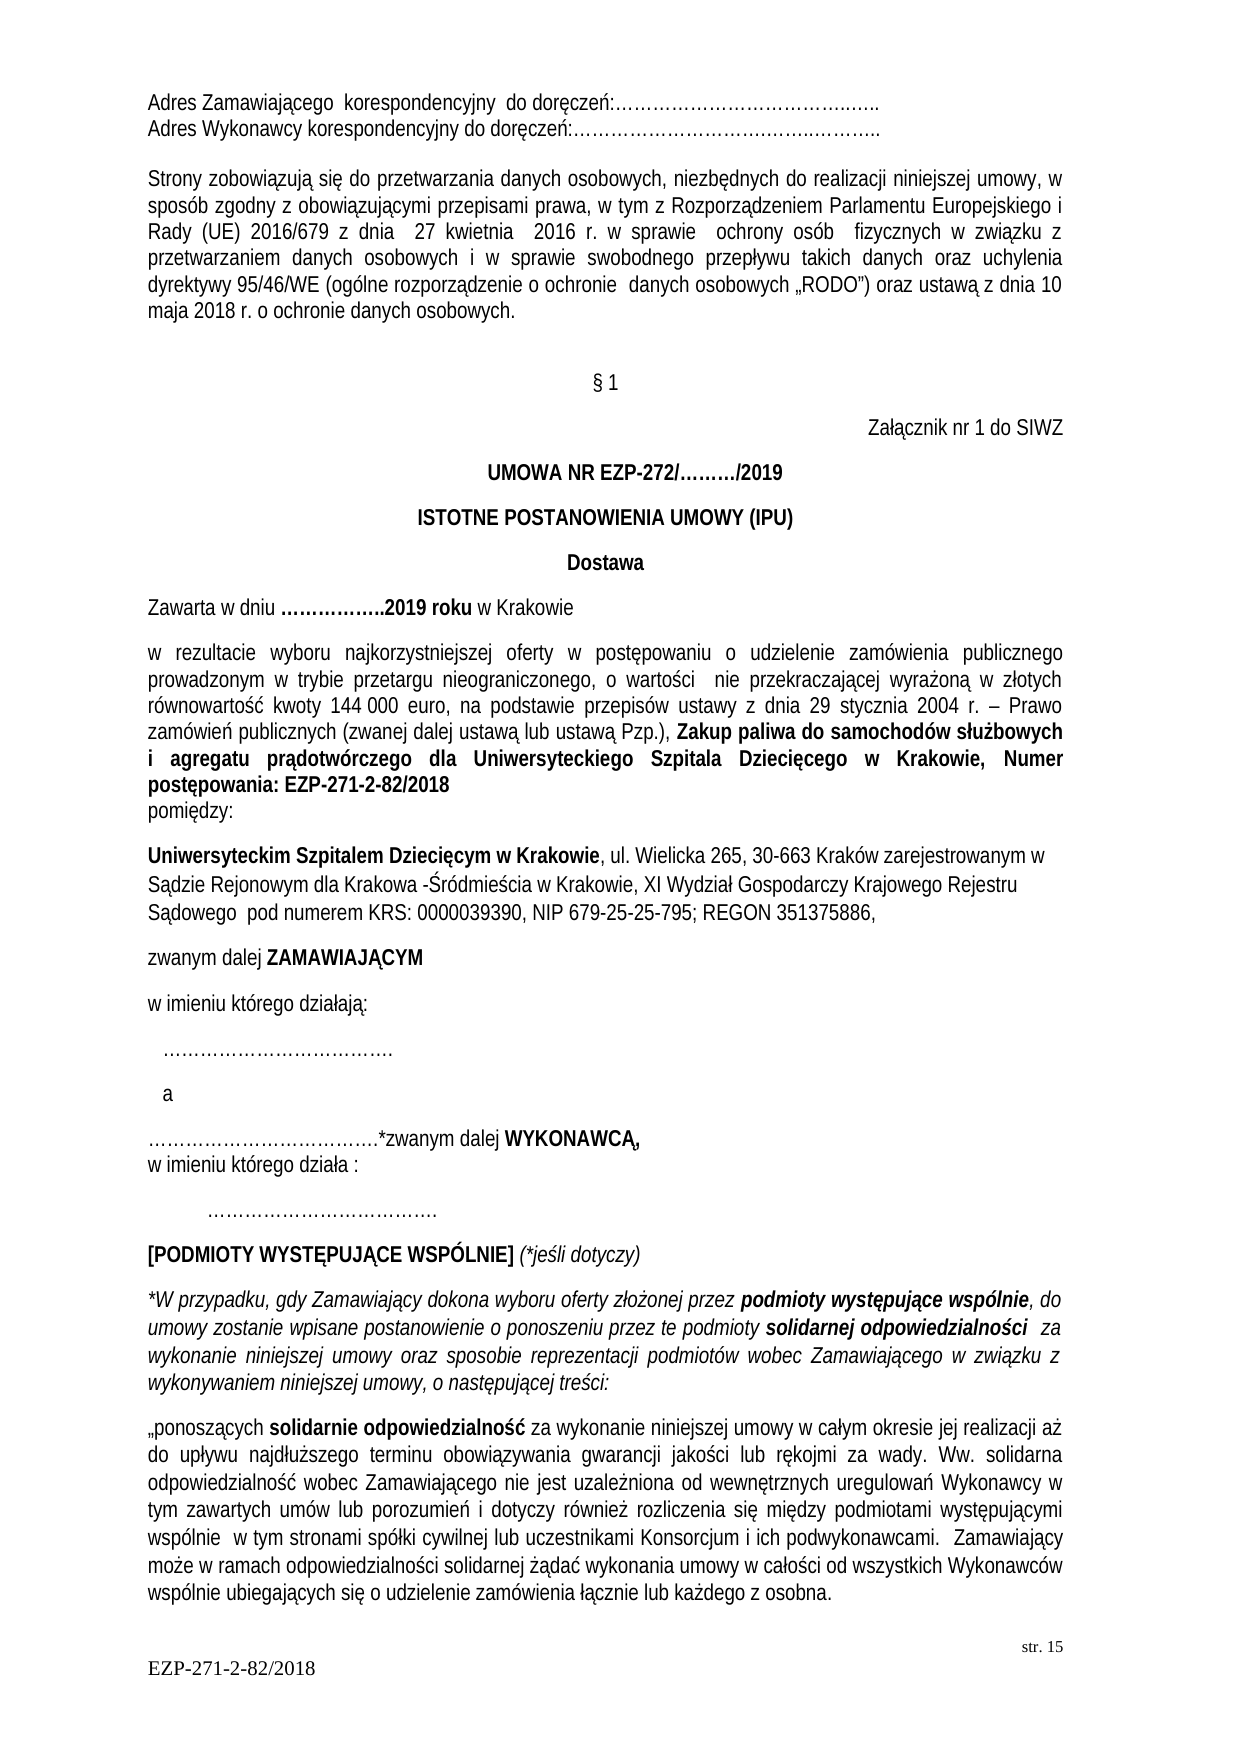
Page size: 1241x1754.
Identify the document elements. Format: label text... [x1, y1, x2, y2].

text ……………………………….*zwanym dalej WYKONAWCĄ, [148, 1125, 1063, 1151]
text w rezultacie wyboru najkorzystniejszej oferty w postępowaniu o udzielenie zamówienia publicznego prowadzonym w trybie przetargu nieograniczonego, o wartości nie przekraczającej wyrażoną w złotych równowartość kwoty 144 000 euro, na podstawie przepisów ustawy z dnia 29 stycznia 2004 r. – Prawo zamówień publicznych (zwanej dalej ustawą lub ustawą Pzp.), Zakup paliwa do samochodów służbowych i agregatu prądotwórczego dla Uniwersyteckiego Szpitala Dziecięcego w Krakowie, Numer postępowania: EZP-271-2-82/2018 [148, 639, 1063, 797]
text Adres Wykonawcy korespondencyjny do doręczeń:………………………….……..……….. [148, 115, 1063, 141]
text ………………………………. [207, 1196, 1063, 1223]
text Dostawa [148, 549, 1063, 575]
text Uniwersyteckim Szpitalem Dziecięcym w Krakowie, ul. Wielicka 265, 30-663 Kraków zarejestrowanym w Sądzie Rejonowym dla Krakowa -Śródmieścia w Krakowie, XI Wydział Gospodarczy Krajowego Rejestru Sądowego pod numerem KRS: 0000039390, NIP 679-25-25-795; REGON 351375886, [148, 842, 1063, 926]
text Załącznik nr 1 do SIWZ [325, 414, 1063, 440]
text UMOWA NR EZP-272/………/2019 [207, 459, 1063, 485]
text Strony zobowiązują się do przetwarzania danych osobowych, niezbędnych do realizacji niniejszej umowy, w sposób zgodny z obowiązującymi przepisami prawa, w tym z Rozporządzeniem Parlamentu Europejskiego i Rady (UE) 2016/679 z dnia 27 kwietnia 2016 r. w sprawie ochrony osób fizycznych w związku z przetwarzaniem danych osobowych i w sprawie swobodnego przepływu takich danych oraz uchylenia dyrektywy 95/46/WE (ogólne rozporządzenie o ochronie danych osobowych „RODO”) oraz ustawą z dnia 10 maja 2018 r. o ochronie danych osobowych. [148, 165, 1063, 323]
text Adres Zamawiającego korespondencyjny do doręczeń:………………………………..….. [148, 89, 1063, 115]
text w imieniu którego działają: [148, 989, 1063, 1016]
text pomiędzy: [148, 797, 1063, 824]
text zwanym dalej ZAMAWIAJĄCYM [148, 944, 1063, 971]
text ISTOTNE POSTANOWIENIA UMOWY (IPU) [148, 504, 1063, 530]
text w imieniu którego działa : [148, 1151, 1063, 1177]
text ………………………………. [162, 1034, 1063, 1061]
text „ponoszących solidarnie odpowiedzialność za wykonanie niniejszej umowy w całym okresie jej realizacji aż do upływu najdłuższego terminu obowiązywania gwarancji jakości lub rękojmi za wady. Ww. solidarna odpowiedzialność wobec Zamawiającego nie jest uzależniona od wewnętrznych uregulowań Wykonawcy w tym zawartych umów lub porozumień i dotyczy również rozliczenia się między podmiotami występującymi wspólnie w tym stronami spółki cywilnej lub uczestnikami Konsorcjum i ich podwykonawcami. Zamawiający może w ramach odpowiedzialności solidarnej żądać wykonania umowy w całości od wszystkich Wykonawców wspólnie ubiegających się o udzielenie zamówienia łącznie lub każdego z osobna. [148, 1413, 1063, 1606]
text [PODMIOTY WYSTĘPUJĄCE WSPÓLNIE] (*jeśli dotyczy) [148, 1241, 1063, 1268]
text Zawarta w dniu ……………..2019 roku w Krakowie [148, 594, 1063, 620]
text *W przypadku, gdy Zamawiający dokona wyboru oferty złożonej przez podmioty występujące wspólnie, do umowy zostanie wpisane postanowienie o ponoszeniu przez te podmioty solidarnej odpowiedzialności za wykonanie niniejszej umowy oraz sposobie reprezentacji podmiotów wobec Zamawiającego w związku z wykonywaniem niniejszej umowy, o następującej treści: [148, 1286, 1063, 1396]
text a [162, 1080, 1063, 1106]
text § 1 [148, 368, 1063, 395]
